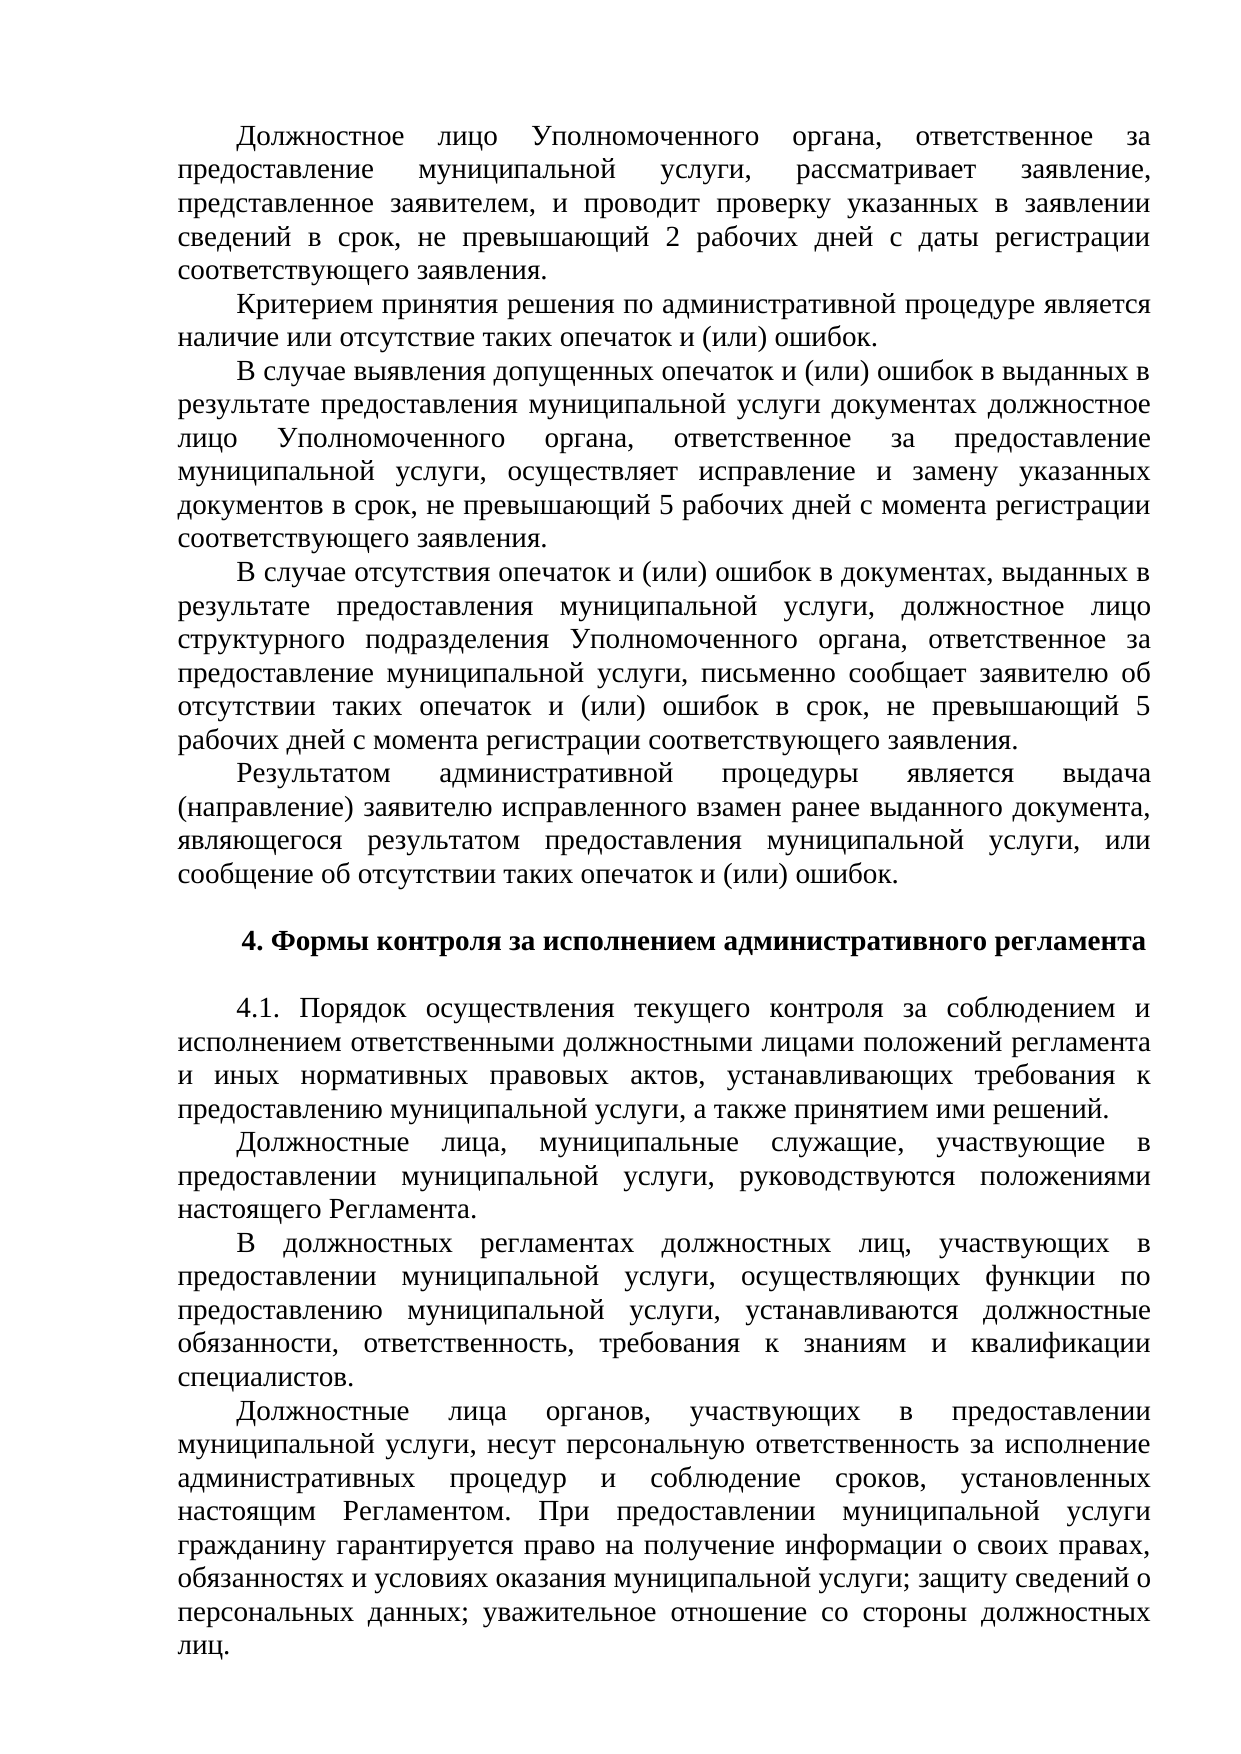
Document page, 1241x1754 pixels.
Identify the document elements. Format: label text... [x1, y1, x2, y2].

text 4. Формы контроля за исполнением административного регламента [177, 923, 1152, 957]
text В случае выявления допущенных опечаток и (или) ошибок в выданных в результате предоставления муниципальной услуги документах должностное лицо Уполномоченного органа, ответственное за предоставление муниципальной услуги, осуществляет исправление и замену указанных документов в срок, не превышающий 5 рабочих дней с момента регистрации соответствующего заявления. [177, 353, 1152, 554]
text Должностные лица, муниципальные служащие, участвующие в предоставлении муниципальной услуги, руководствуются положениями настоящего Регламента. [177, 1124, 1152, 1225]
text В должностных регламентах должностных лиц, участвующих в предоставлении муниципальной услуги, осуществляющих функции по предоставлению муниципальной услуги, устанавливаются должностные обязанности, ответственность, требования к знаниям и квалификации специалистов. [177, 1225, 1152, 1393]
text Должностное лицо Уполномоченного органа, ответственное за предоставление муниципальной услуги, рассматривает заявление, представленное заявителем, и проводит проверку указанных в заявлении сведений в срок, не превышающий 2 рабочих дней с даты регистрации соответствующего заявления. [177, 118, 1152, 286]
text 4.1. Порядок осуществления текущего контроля за соблюдением и исполнением ответственными должностными лицами положений регламента и иных нормативных правовых актов, устанавливающих требования к предоставлению муниципальной услуги, а также принятием ими решений. [177, 990, 1152, 1124]
text Должностные лица органов, участвующих в предоставлении муниципальной услуги, несут персональную ответственность за исполнение административных процедур и соблюдение сроков, установленных настоящим Регламентом. При предоставлении муниципальной услуги гражданину гарантируется право на получение информации о своих правах, обязанностях и условиях оказания муниципальной услуги; защиту сведений о персональных данных; уважительное отношение со стороны должностных лиц. [177, 1393, 1152, 1661]
text Результатом административной процедуры является выдача (направление) заявителю исправленного взамен ранее выданного документа, являющегося результатом предоставления муниципальной услуги, или сообщение об отсутствии таких опечаток и (или) ошибок. [177, 755, 1152, 889]
text Критерием принятия решения по административной процедуре является наличие или отсутствие таких опечаток и (или) ошибок. [177, 286, 1152, 353]
text В случае отсутствия опечаток и (или) ошибок в документах, выданных в результате предоставления муниципальной услуги, должностное лицо структурного подразделения Уполномоченного органа, ответственное за предоставление муниципальной услуги, письменно сообщает заявителю об отсутствии таких опечаток и (или) ошибок в срок, не превышающий 5 рабочих дней с момента регистрации соответствующего заявления. [177, 554, 1152, 755]
